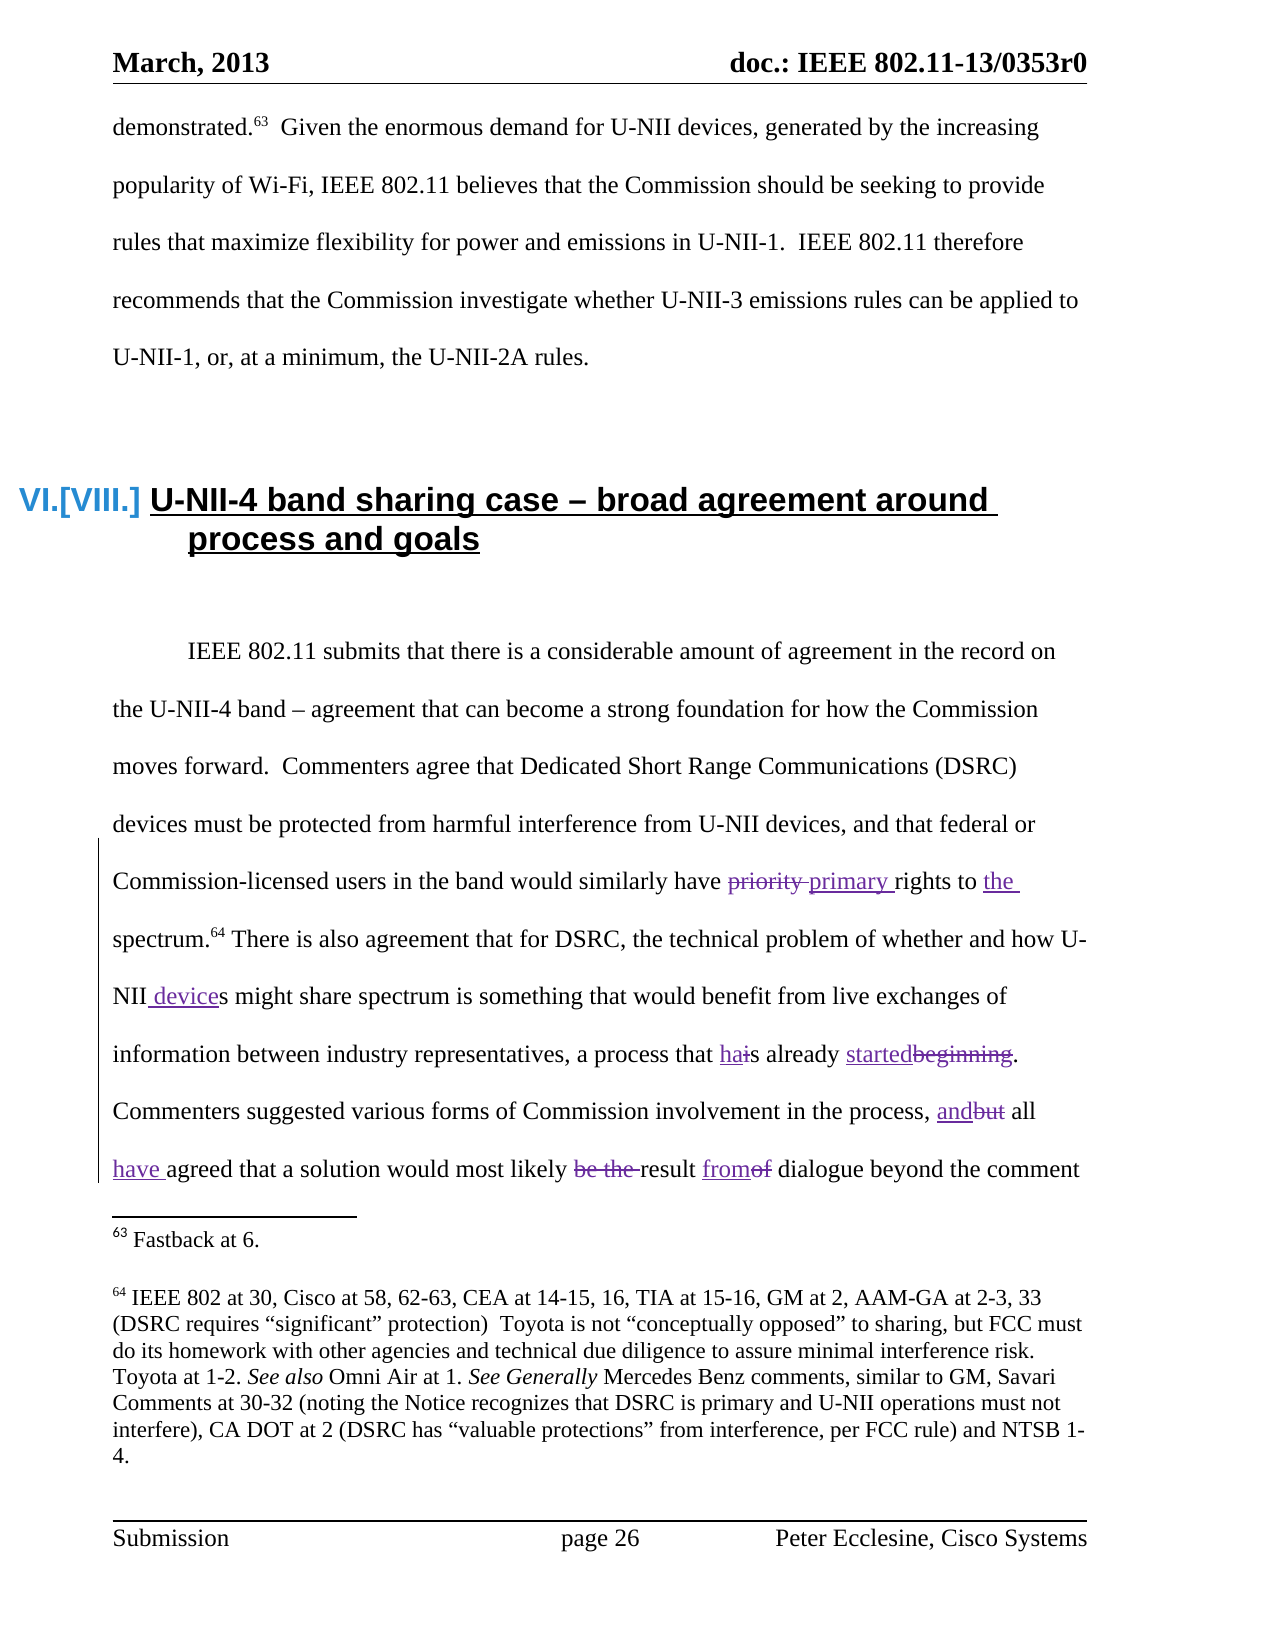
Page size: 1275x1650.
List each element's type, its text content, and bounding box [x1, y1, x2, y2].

subtitle U-NII-4 band sharing case – broad agreement around process and goals [150, 481, 1087, 557]
